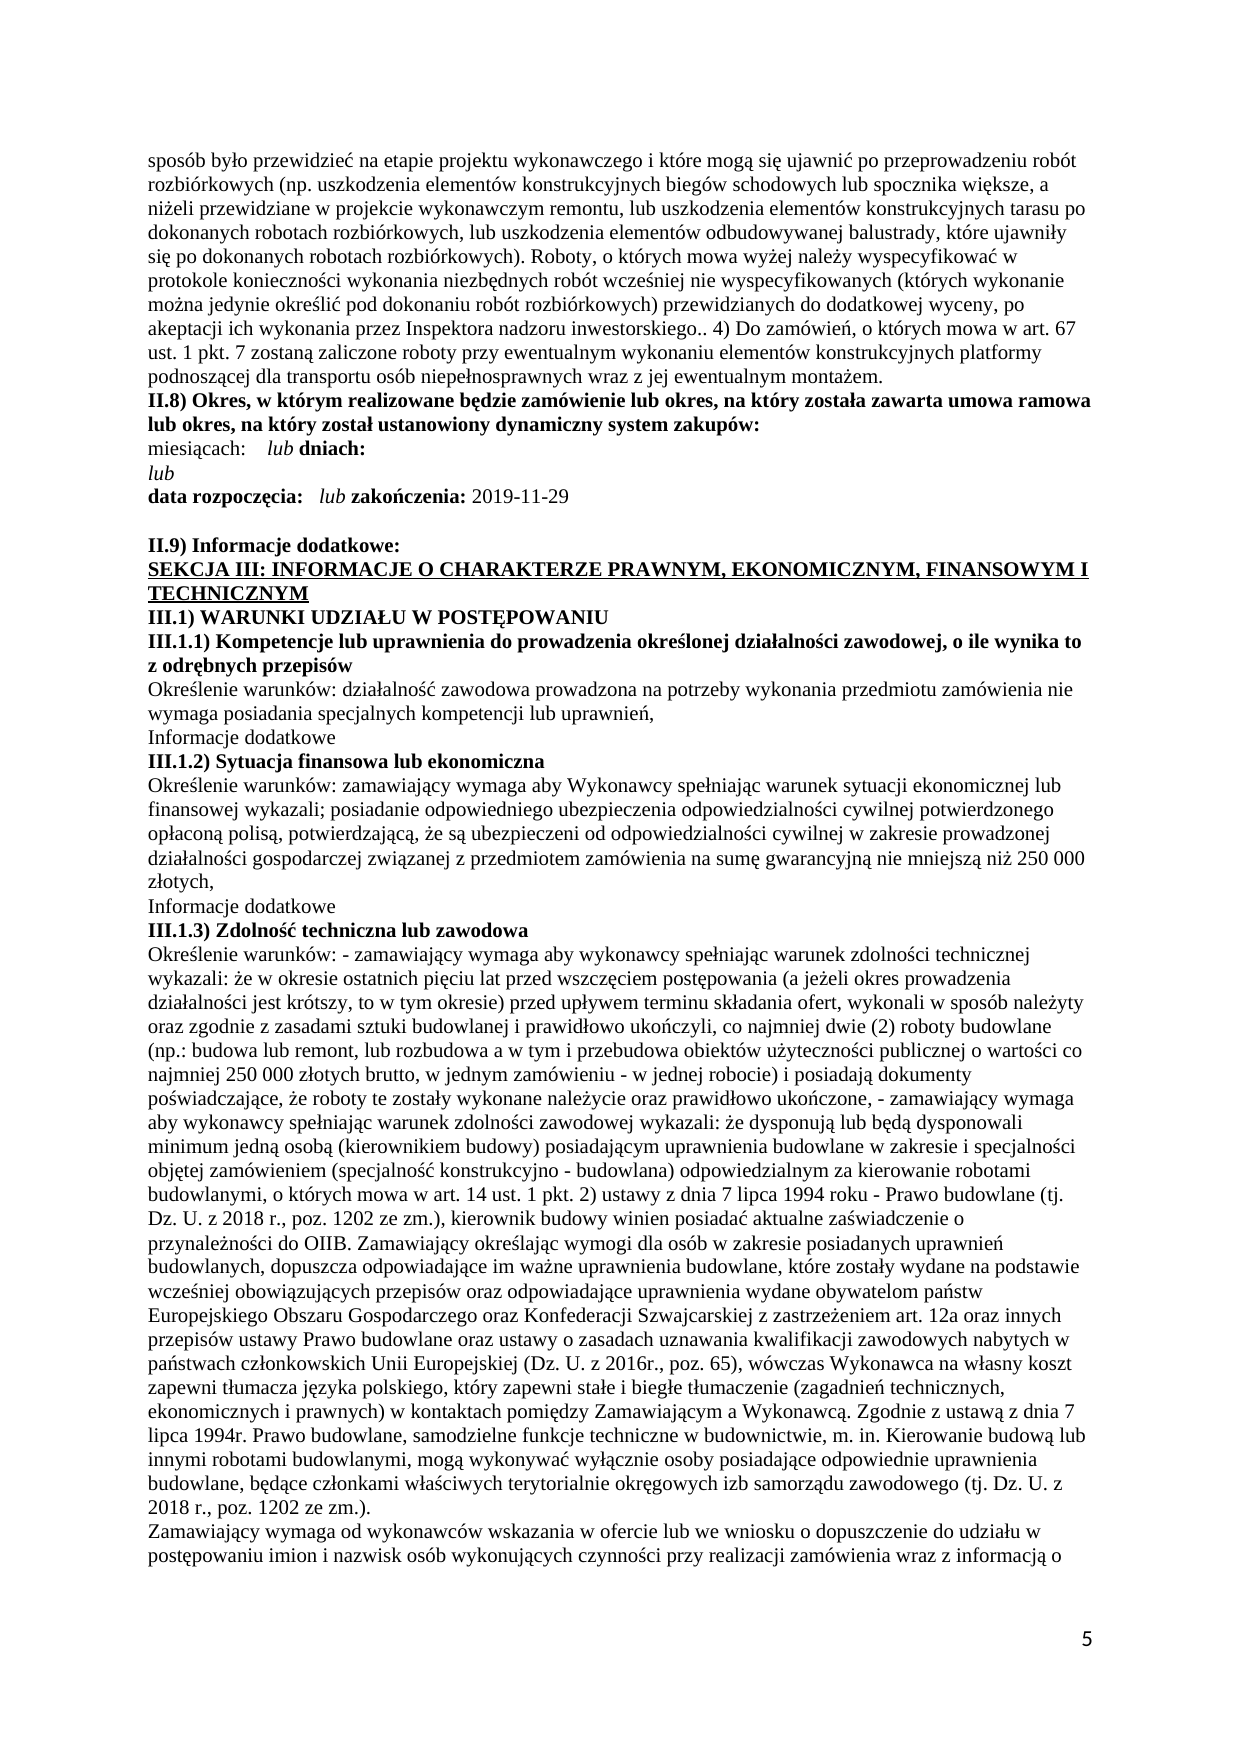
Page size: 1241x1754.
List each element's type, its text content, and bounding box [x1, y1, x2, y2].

text III.1) WARUNKI UDZIAŁU W POSTĘPOWANIU [148, 605, 1093, 629]
text SEKCJA III: INFORMACJE O CHARAKTERZE PRAWNYM, EKONOMICZNYM, FINANSOWYM I TECHNICZNYM [148, 557, 1093, 605]
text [148, 148, 1093, 557]
